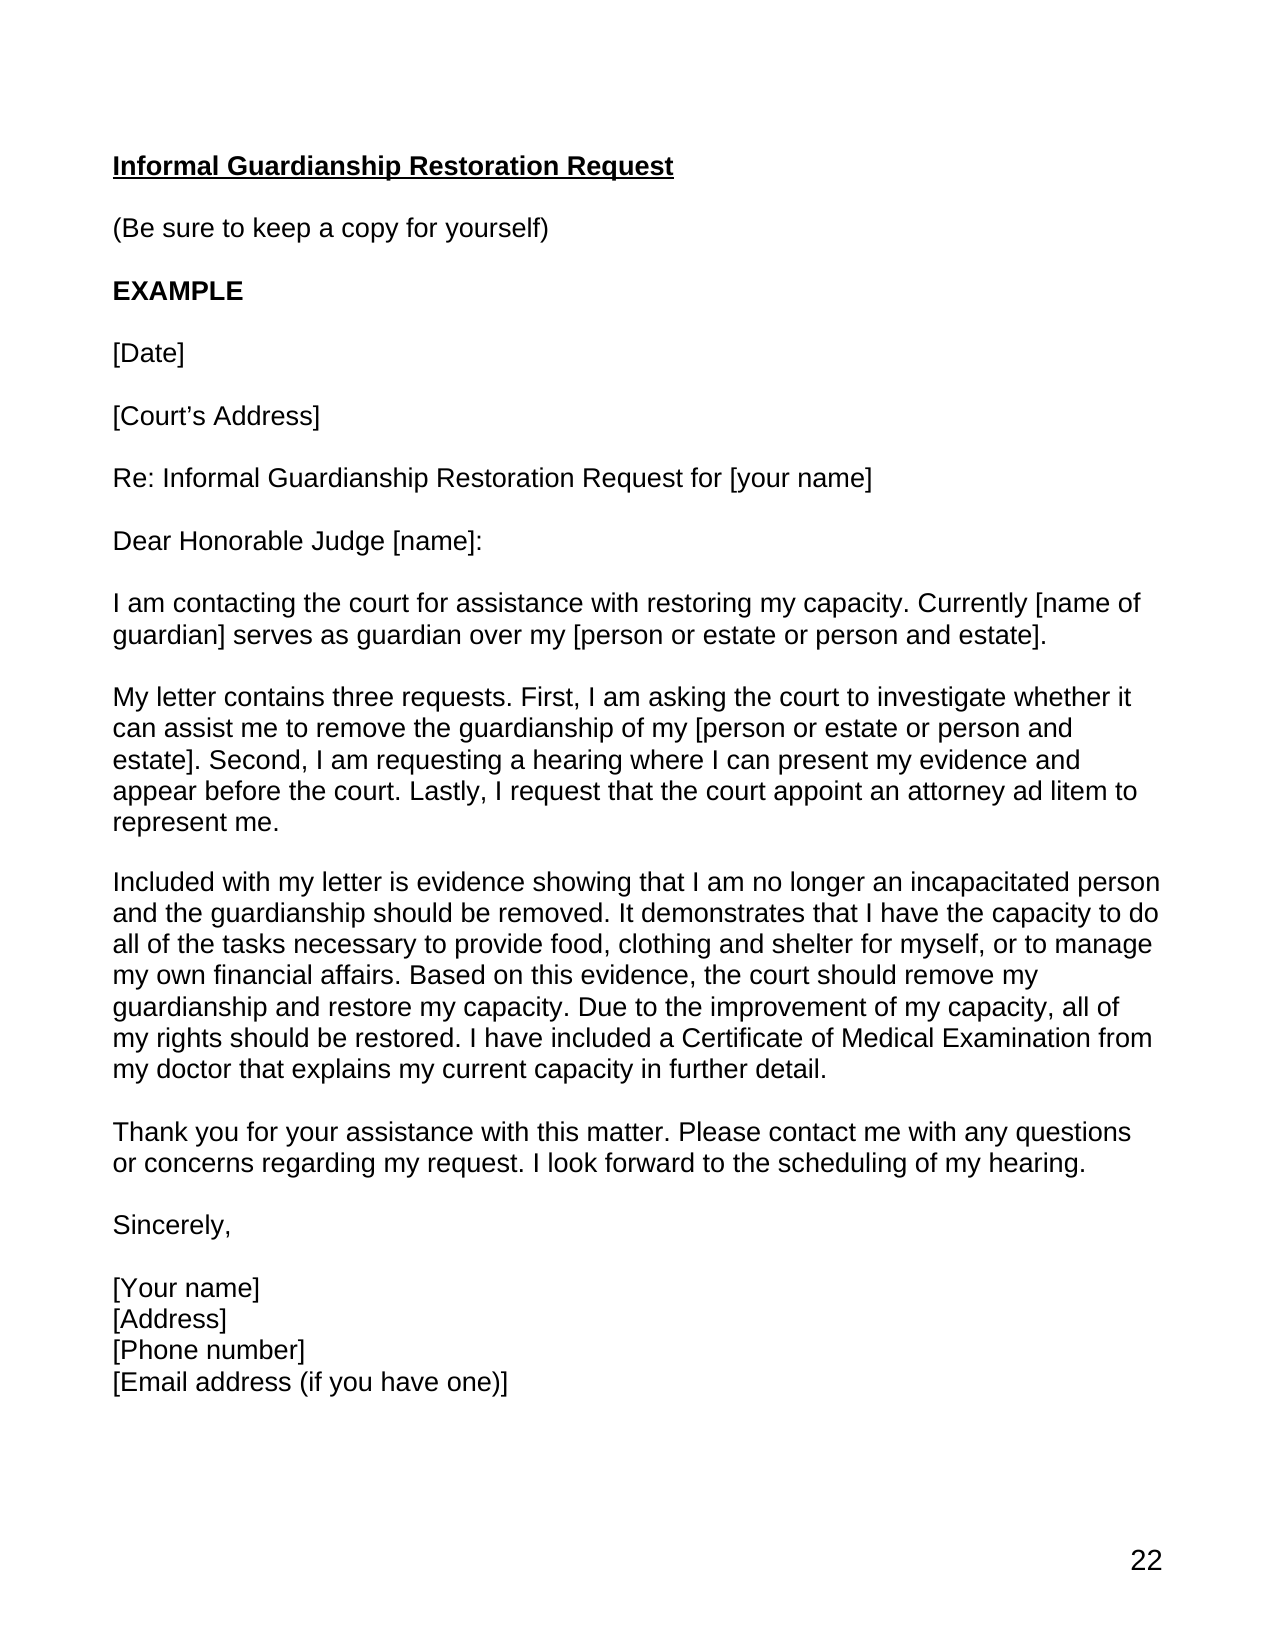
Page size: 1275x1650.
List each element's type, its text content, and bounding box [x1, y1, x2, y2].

text Informal Guardianship Restoration Request [112, 150, 1162, 181]
text (Be sure to keep a copy for yourself) [112, 212, 1162, 244]
text [Date] [112, 337, 1162, 369]
text [Court’s Address] [112, 400, 1162, 431]
text [Your name] [112, 1272, 1162, 1303]
text I am contacting the court for assistance with restoring my capacity. Currently [name of guardian] serves as guardian over my [person or estate or person and estate]. [112, 587, 1162, 650]
text My letter contains three requests. First, I am asking the court to investigate whether it can assist me to remove the guardianship of my [person or estate or person and estate]. Second, I am requesting a hearing where I can present my evidence and appear before the court. Lastly, I request that the court appoint an attorney ad litem to represent me. [112, 681, 1162, 837]
text Included with my letter is evidence showing that I am no longer an incapacitated person and the guardianship should be removed. It demonstrates that I have the capacity to do all of the tasks necessary to provide food, clothing and shelter for myself, or to manage my own financial affairs. Based on this evidence, the court should remove my guardianship and restore my capacity. Due to the improvement of my capacity, all of my rights should be restored. I have included a Certificate of Medical Examination from my doctor that explains my current capacity in further detail. [112, 866, 1162, 1084]
text [Phone number] [112, 1334, 1162, 1366]
text [Email address (if you have one)] [112, 1366, 1162, 1397]
text Sincerely, [112, 1209, 1162, 1241]
text EXAMPLE [112, 275, 1162, 306]
text [Address] [112, 1303, 1162, 1334]
text Dear Honorable Judge [name]: [112, 525, 1162, 556]
text Re: Informal Guardianship Restoration Request for [your name] [112, 462, 1162, 494]
text Thank you for your assistance with this matter. Please contact me with any questions or concerns regarding my request. I look forward to the scheduling of my hearing. [112, 1116, 1162, 1178]
